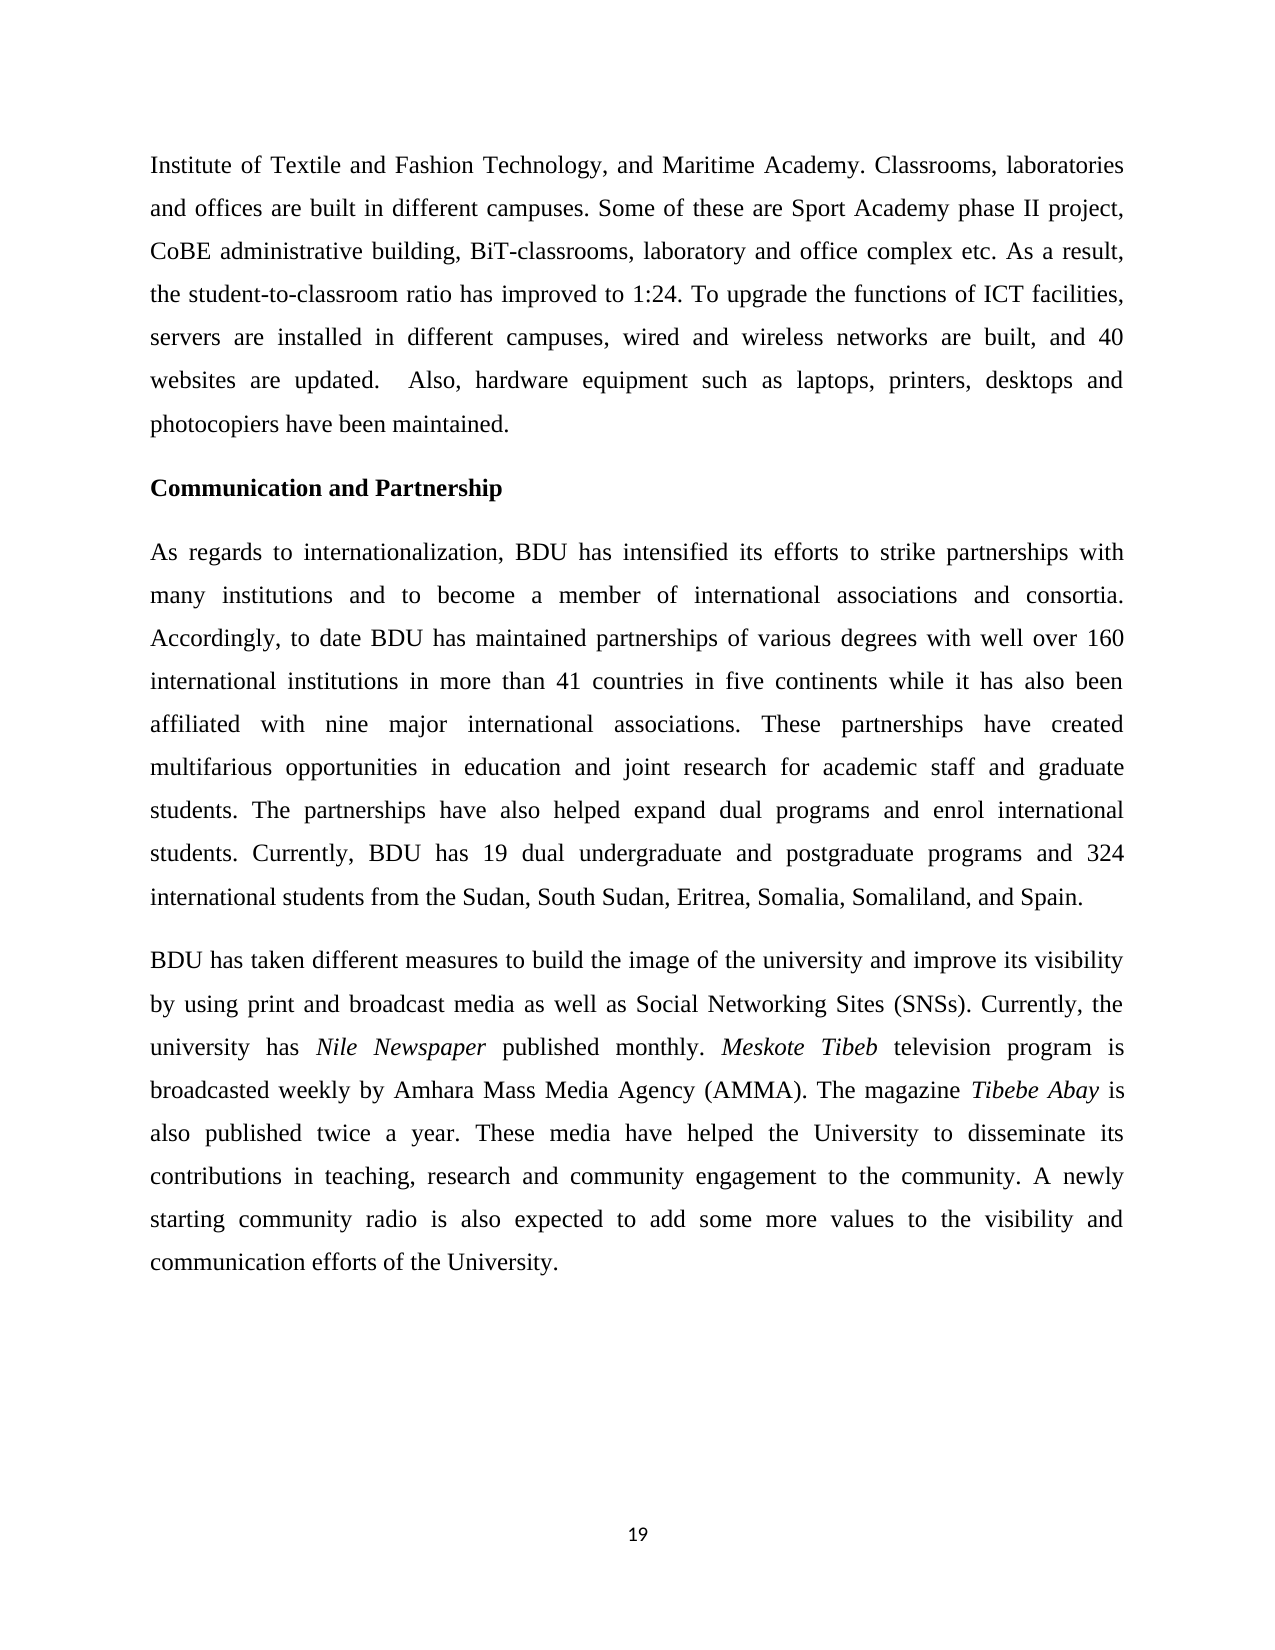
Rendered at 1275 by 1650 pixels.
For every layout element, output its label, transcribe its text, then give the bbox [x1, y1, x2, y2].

text As regards to internationalization, BDU has intensified its efforts to strike partnerships with many institutions and to become a member of international associations and consortia. Accordingly, to date BDU has maintained partnerships of various degrees with well over 160 international institutions in more than 41 countries in five continents while it has also been affiliated with nine major international associations. These partnerships have created multifarious opportunities in education and joint research for academic staff and graduate students. The partnerships have also helped expand dual programs and enrol international students. Currently, BDU has 19 dual undergraduate and postgraduate programs and 324 international students from the Sudan, South Sudan, Eritrea, Somalia, Somaliland, and Spain. [150, 537, 1125, 910]
text Communication and Partnership [150, 473, 1125, 501]
text BDU has taken different measures to build the image of the university and improve its visibility by using print and broadcast media as well as Social Networking Sites (SNSs). Currently, the university has Nile Newspaper published monthly. Meskote Tibeb television program is broadcasted weekly by Amhara Mass Media Agency (AMMA). The magazine Tibebe Abay is also published twice a year. These media have helped the University to disseminate its contributions in teaching, research and community engagement to the community. A newly starting community radio is also expected to add some more values to the visibility and communication efforts of the University. [150, 946, 1125, 1276]
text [150, 150, 1125, 437]
